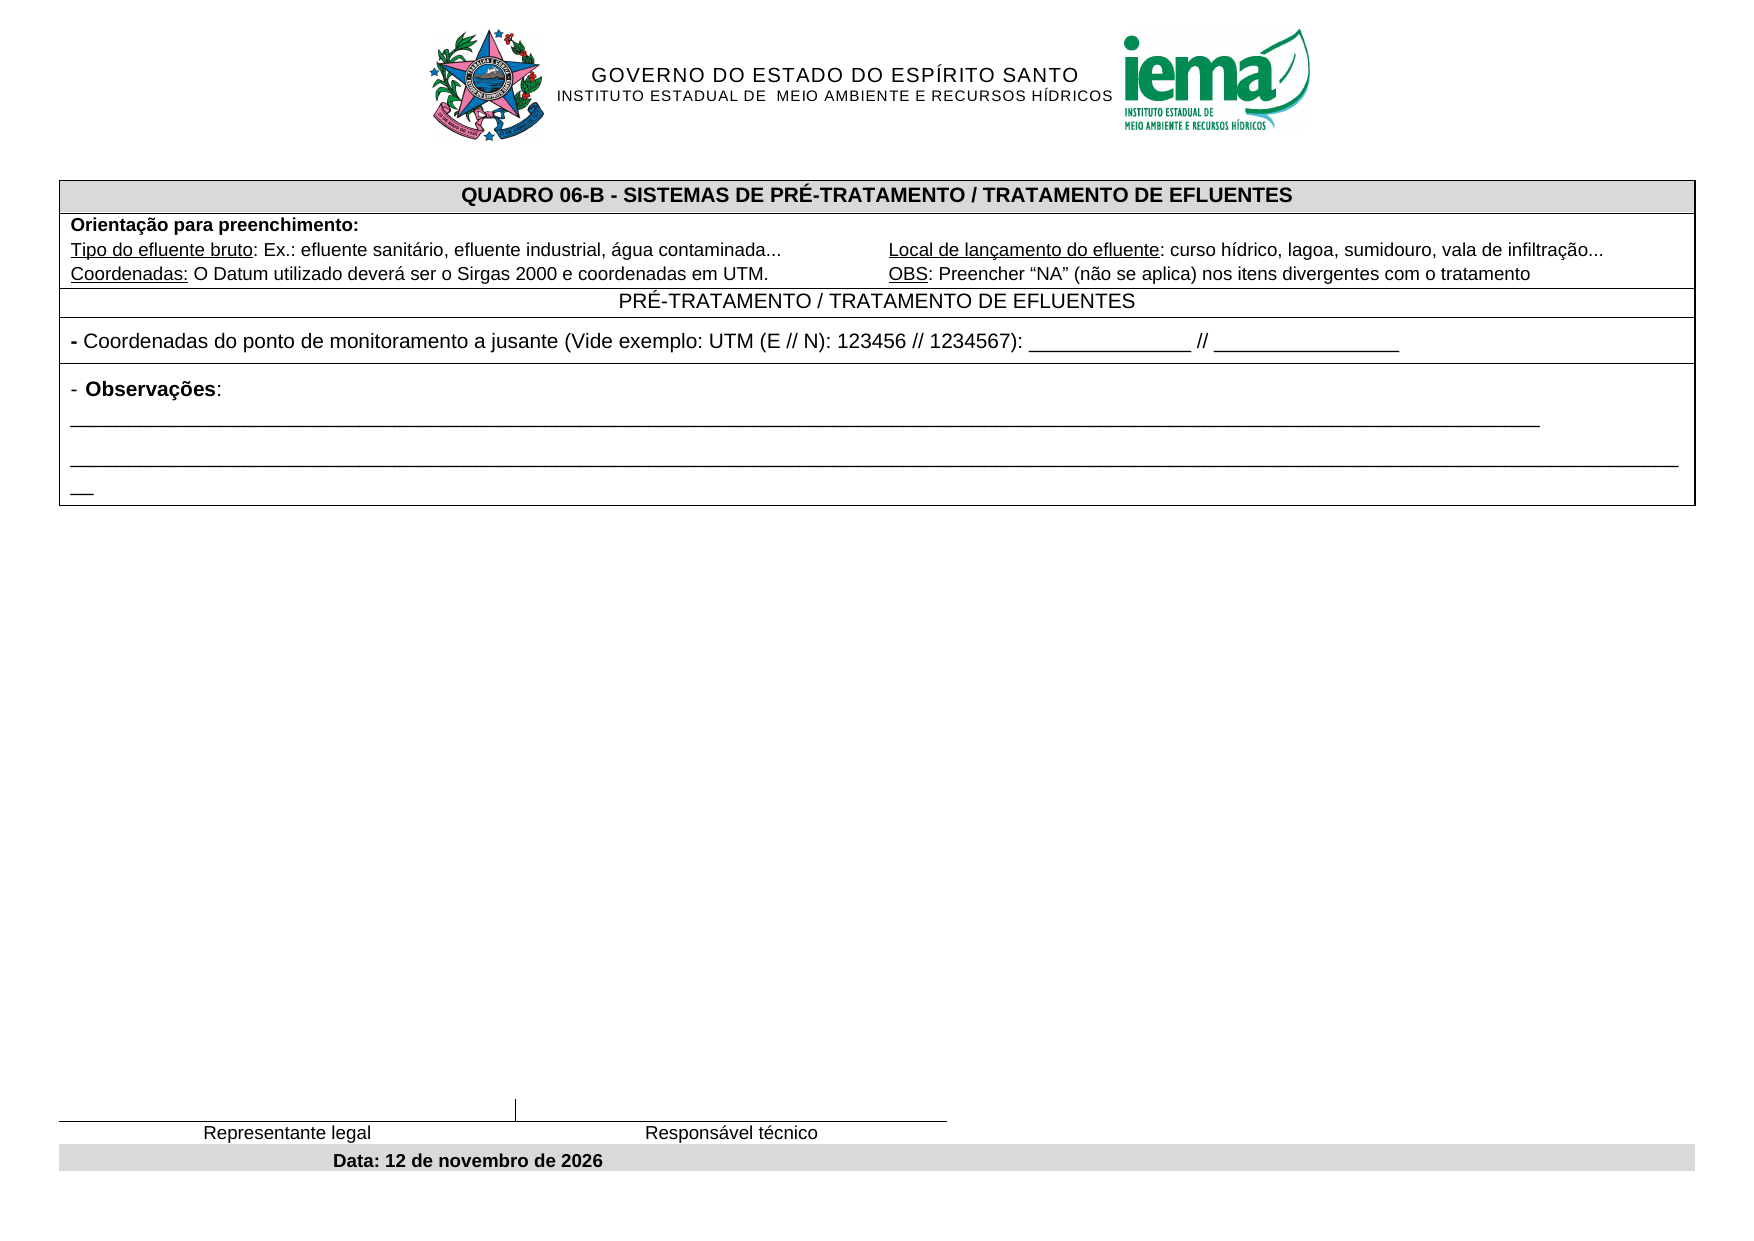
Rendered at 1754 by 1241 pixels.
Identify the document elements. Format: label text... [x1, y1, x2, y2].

table_cell Observações: _______________________________________________________________________________________________________________________________ _____________________________________________________________________________________________________________________________________________ [60, 364, 1694, 505]
table_cell Orientação para preenchimento: Tipo do efluente bruto: Ex.: efluente sanitário, efluente industrial, água contaminada... Coordenadas: O Datum utilizado deverá ser o Sirgas 2000 e coordenadas em UTM. [60, 214, 877, 288]
table_cell - Coordenadas do ponto de monitoramento a jusante (Vide exemplo: UTM (E // N): 123456 // 1234567): ______________ // ________________ [60, 318, 1694, 363]
table_header QUADRO 06-B - SISTEMAS DE PRÉ-TRATAMENTO / TRATAMENTO DE EFLUENTES [60, 181, 1694, 212]
table_cell PRÉ-TRATAMENTO / TRATAMENTO DE EFLUENTES [60, 289, 1694, 317]
table_cell Local de lançamento do efluente: curso hídrico, lagoa, sumidouro, vala de infiltração... OBS: Preencher “NA” (não se aplica) nos itens divergentes com o tratamento [877, 214, 1694, 288]
